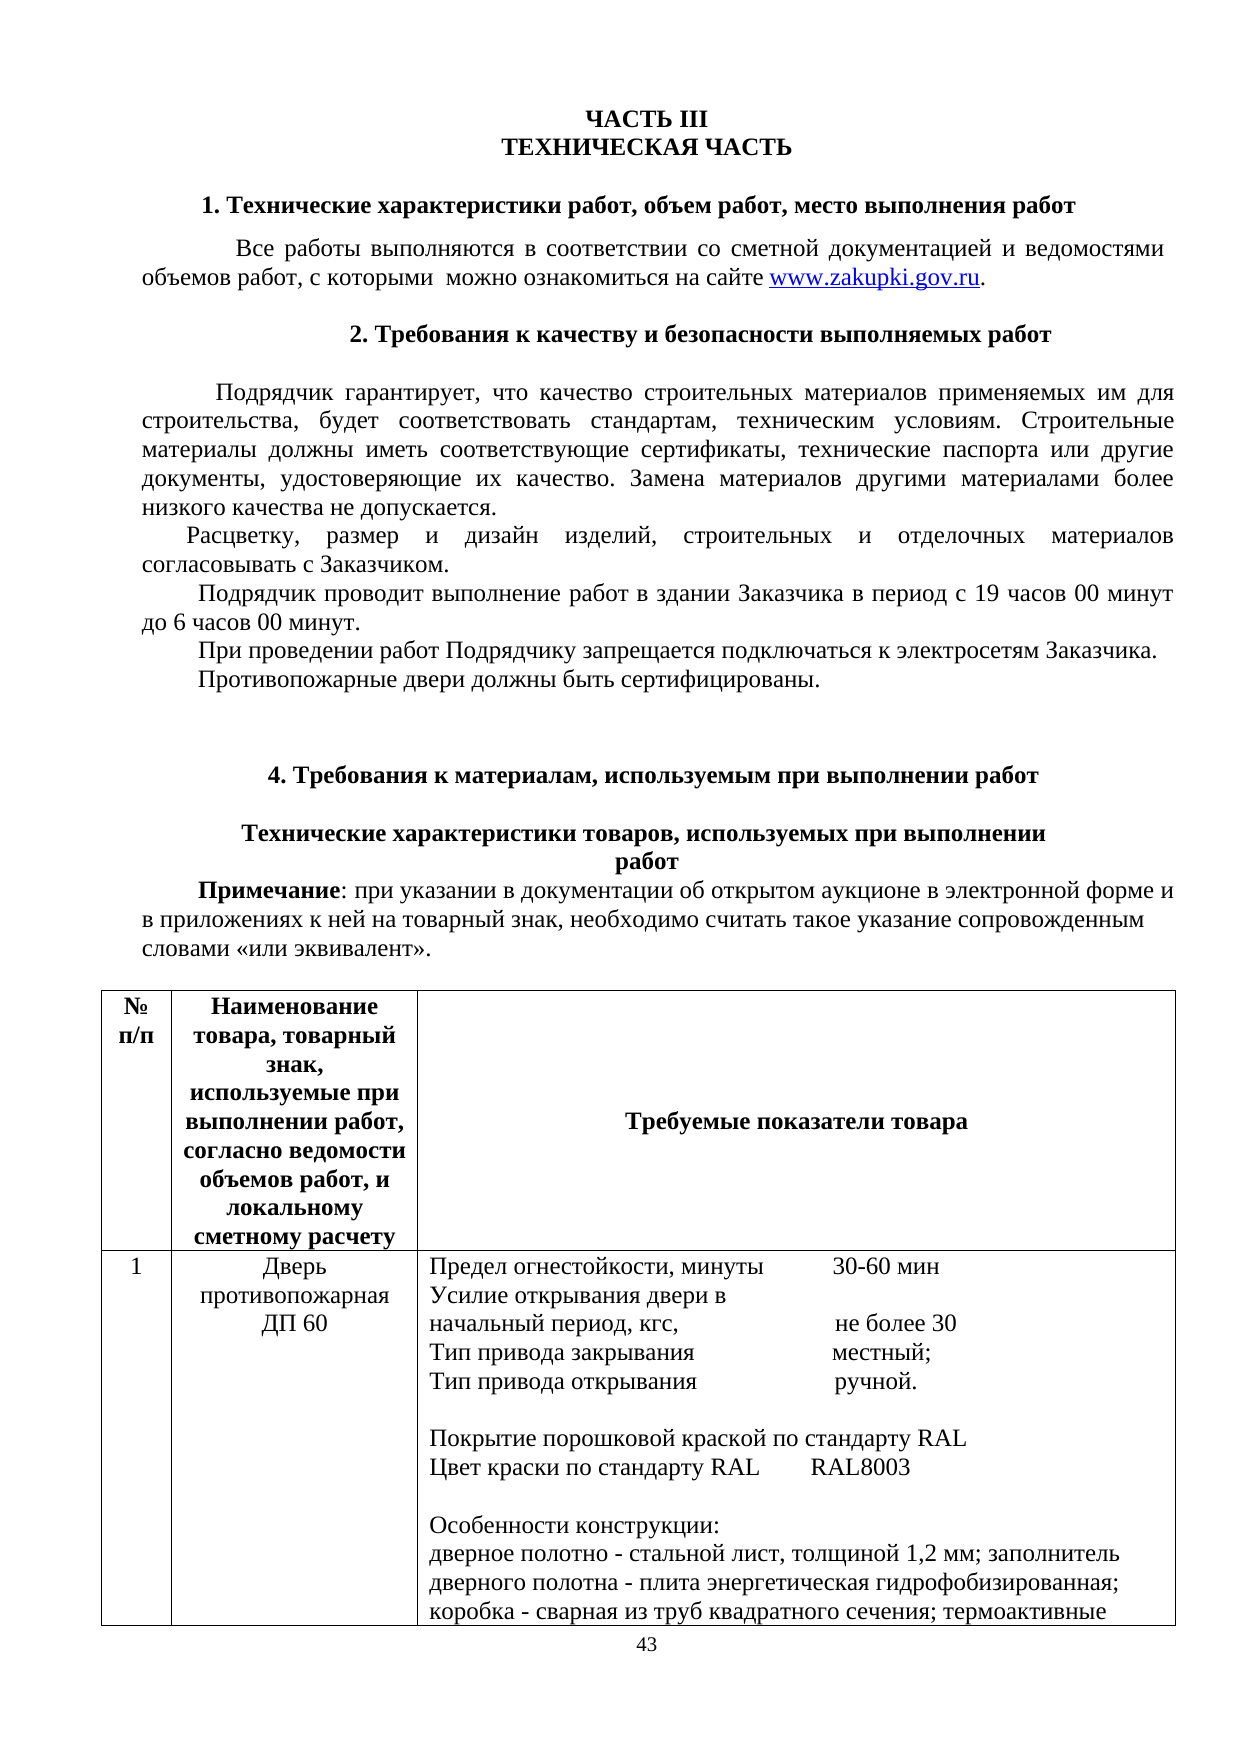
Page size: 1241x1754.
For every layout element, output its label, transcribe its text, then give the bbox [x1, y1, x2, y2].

text ТЕХНИЧЕСКАЯ ЧАСТЬ [112, 132, 1181, 161]
text Технические характеристики товаров, используемых при выполнении работ [112, 818, 1181, 875]
text Подрядчик гарантирует, что качество строительных материалов применяемых им для строительства, будет соответствовать стандартам, техническим условиям. Строительные материалы должны иметь соответствующие сертификаты, технические паспорта или другие документы, удостоверяющие их качество. Замена материалов другими материалами более низкого качества не допускается. [142, 377, 1175, 521]
text Подрядчик проводит выполнение работ в здании Заказчика в период с 19 часов 00 минут до 6 часов 00 минут. [142, 578, 1175, 636]
text Все работы выполняются в соответствии со сметной документацией и ведомостями объемов работ, с которыми можно ознакомиться на сайте www.zakupki.gov.ru. [142, 233, 1165, 291]
table_header Наименование товара, товарный знак, используемые при выполнении работ, согласно ведомости объемов работ, и локальному сметному расчету [172, 991, 417, 1250]
text Примечание: при указании в документации об открытом аукционе в электронной форме и в приложениях к ней на товарный знак, необходимо считать такое указание сопровожденным словами «или эквивалент». [142, 875, 1175, 961]
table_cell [418, 1251, 1175, 1625]
text 4. Требования к материалам, используемым при выполнении работ [142, 760, 1165, 789]
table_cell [172, 1251, 417, 1625]
table_cell 1 [102, 1251, 171, 1625]
text 1. Технические характеристики работ, объем работ, место выполнения работ [50, 190, 1165, 219]
table_header № п/п [102, 991, 171, 1250]
table_header Требуемые показатели товара [418, 991, 1175, 1250]
text Расцветку, размер и дизайн изделий, строительных и отделочных материалов согласовывать с Заказчиком. [142, 521, 1175, 578]
text Противопожарные двери должны быть сертифицированы. [142, 664, 1181, 693]
text 2. Требования к качеству и безопасности выполняемых работ [142, 319, 1165, 348]
text ЧАСТЬ III [112, 104, 1181, 132]
text При проведении работ Подрядчику запрещается подключаться к электросетям Заказчика. [142, 636, 1175, 664]
